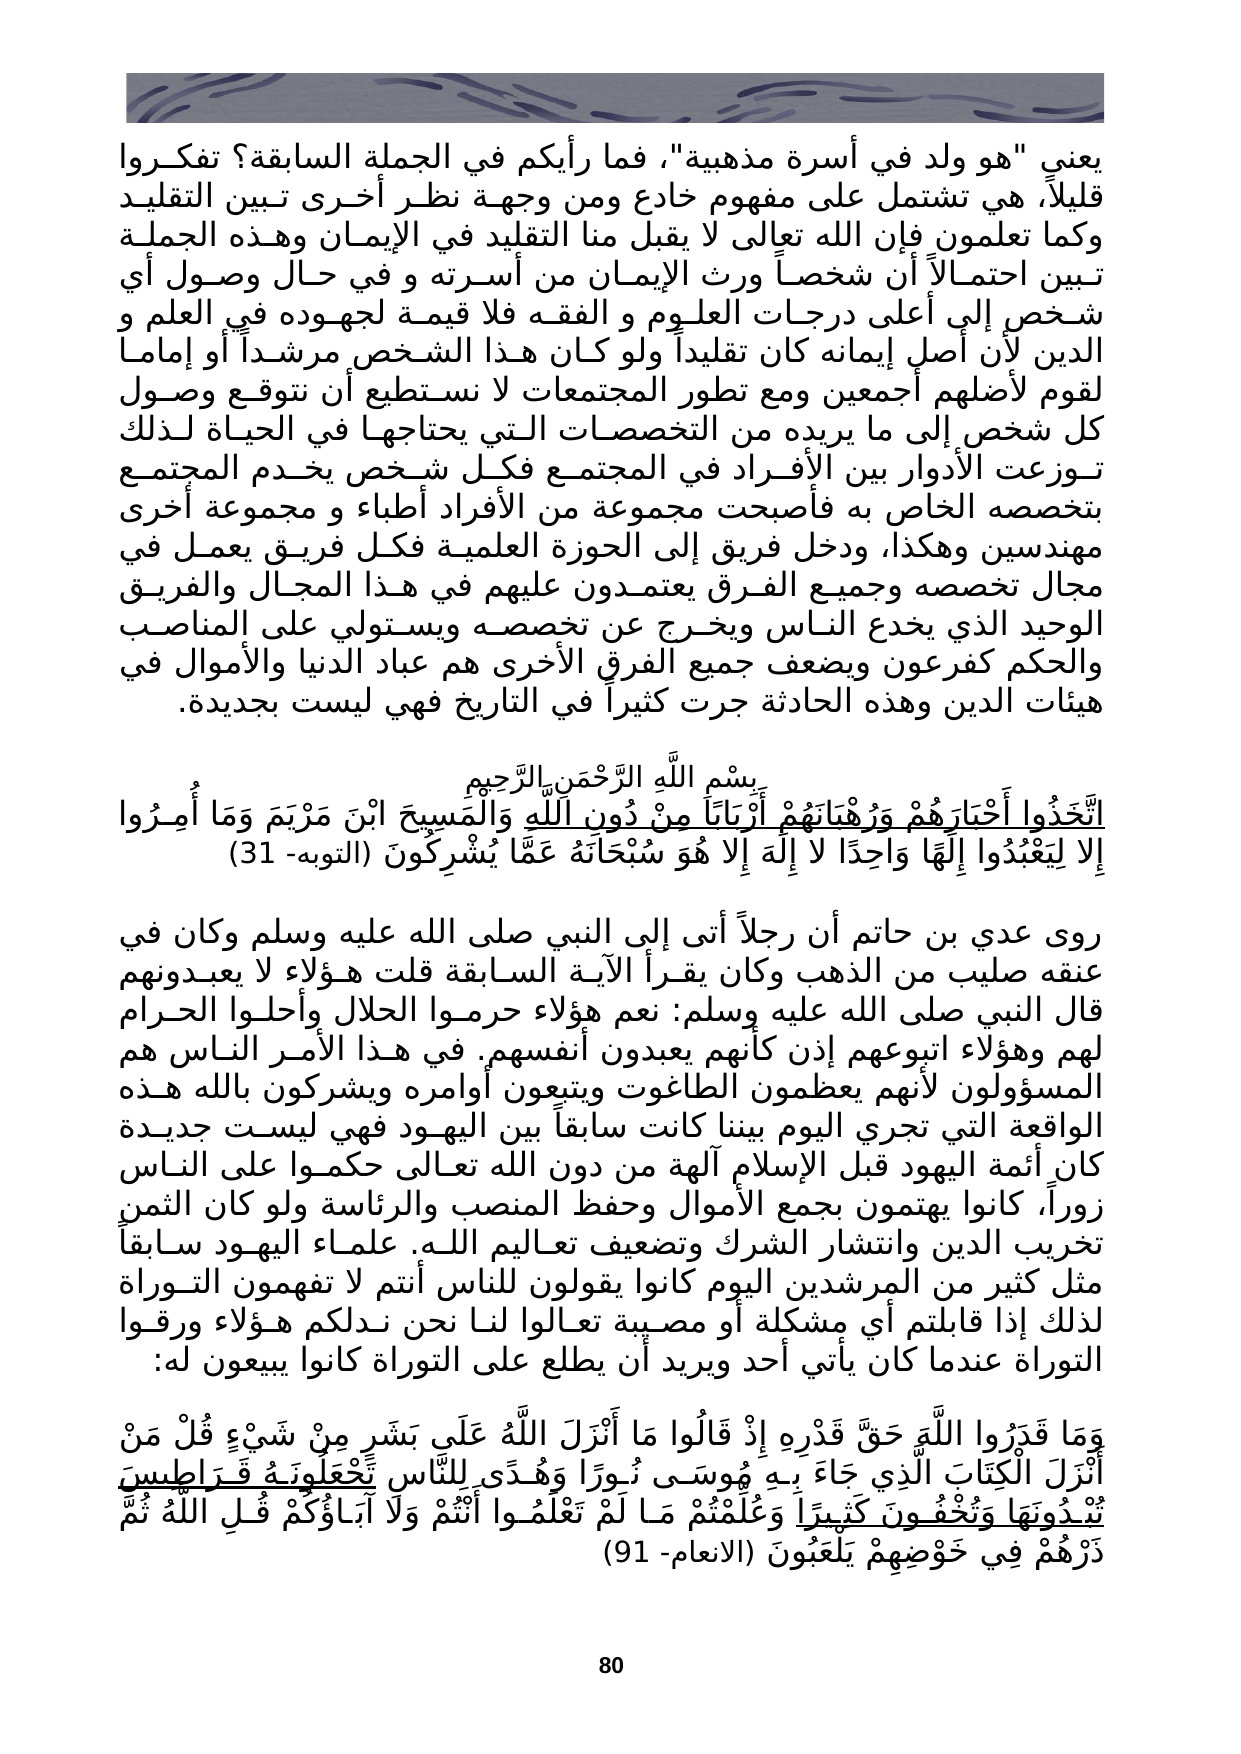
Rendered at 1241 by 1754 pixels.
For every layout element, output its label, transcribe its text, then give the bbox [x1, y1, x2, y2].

text روى عدي بن حاتم أن رجلاً أتى إلى النبي صلى الله عليه وسلم وكان في عنقه صليب من الذهب وكان يقرأ الآية السابقة قلت هؤلاء لا يعبدونهم قال النبي صلى الله عليه وسلم: نعم هؤلاء حرموا الحلال وأحلوا الحرام لهم وهؤلاء اتبوعهم إذن كأنهم يعبدون أنفسهم. في هذا الأمر الناس هم المسؤولون لأنهم يعظمون الطاغوت ويتبعون أوامره ويشركون بالله هذه الواقعة التي تجري اليوم بيننا كانت سابقاً بين اليهود فهي ليست جديدة كان أئمة اليهود قبل الإسلام آلهة من دون الله تعالى حكموا على الناس زوراً، كانوا يهتمون بجمع الأموال وحفظ المنصب والرئاسة ولو كان الثمن تخريب الدين وانتشار الشرك وتضعيف تعاليم الله. علماء اليهود سابقاً مثل كثير من المرشدين اليوم كانوا يقولون للناس أنتم لا تفهمون التوراة لذلك إذا قابلتم أي مشكلة أو مصيبة تعالوا لنا نحن ندلكم هؤلاء ورقوا التوراة عندما كان يأتي أحد ويريد أن يطلع على التوراة كانوا يبيعون له: [118, 913, 1104, 1379]
text وَمَا قَدَرُوا اللَّهَ حَقَّ قَدْرِهِ إِذْ قَالُوا مَا أَنْزَلَ اللَّهُ عَلَى بَشَرٍ مِنْ شَيْءٍ قُلْ مَنْ أَنْزَلَ الْكِتَابَ الَّذِي جَاءَ بِهِ مُوسَى نُورًا وَهُدًى لِلنَّاسِ تَجْعَلُونَهُ قَرَاطِيسَ تُبْدُونَهَا وَتُخْفُونَ كَثِيرًا وَعُلِّمْتُمْ مَا لَمْ تَعْلَمُوا أَنْتُمْ وَلا آبَاؤُكُمْ قُلِ اللَّهُ ثُمَّ ذَرْهُمْ فِي خَوْضِهِمْ يَلْعَبُونَ (الانعام- 91) [118, 1414, 1104, 1570]
text اتَّخَذُوا أَحْبَارَهُمْ وَرُهْبَانَهُمْ أَرْبَابًا مِنْ دُونِ اللَّهِ وَالْمَسِيحَ ابْنَ مَرْيَمَ وَمَا أُمِرُوا إِلا لِيَعْبُدُوا إِلَهًا وَاحِدًا لا إِلَهَ إِلا هُوَ سُبْحَانَهُ عَمَّا يُشْرِكُونَ (التوبه- 31) [118, 794, 1104, 872]
text يعنی "هو ولد في أسرة مذهبية"، فما رأيكم في الجملة السابقة؟ تفكروا قليلاً، هي تشتمل على مفهوم خادع ومن وجهة نظر أخرى تبين التقليد وكما تعلمون فإن الله تعالى لا يقبل منا التقليد في الإيمان وهذه الجملة تبين احتمالاً أن شخصاً ورث الإيمان من أسرته و في حال وصول أي شخص إلى أعلى درجات العلوم و الفقه فلا قيمة لجهوده في العلم و الدين لأن أصل إيمانه كان تقليداً ولو كان هذا الشخص مرشداً أو إماما لقوم لأضلهم أجمعين ومع تطور المجتمعات لا نستطيع أن نتوقع وصول كل شخص إلى ما يريده من التخصصات التي يحتاجها في الحياة لذلك توزعت الأدوار بين الأفراد في المجتمع فكل شخص يخدم المجتمع بتخصصه الخاص به فأصبحت مجموعة من الأفراد أطباء و مجموعة أخرى مهندسين وهكذا، ودخل فريق إلى الحوزة العلمية فكل فريق يعمل في مجال تخصصه وجميع الفرق يعتمدون عليهم في هذا المجال والفريق الوحيد الذي يخدع الناس ويخرج عن تخصصه ويستولي على المناصب والحكم كفرعون ويضعف جميع الفرق الأخرى هم عباد الدنيا والأموال في هيئات الدين وهذه الحادثة جرت كثيراً في التاريخ فهي ليست بجديدة. [118, 138, 1104, 721]
text بِسْمِ اللَّهِ الرَّحْمَنِ الرَّحِيمِ [118, 760, 1104, 794]
